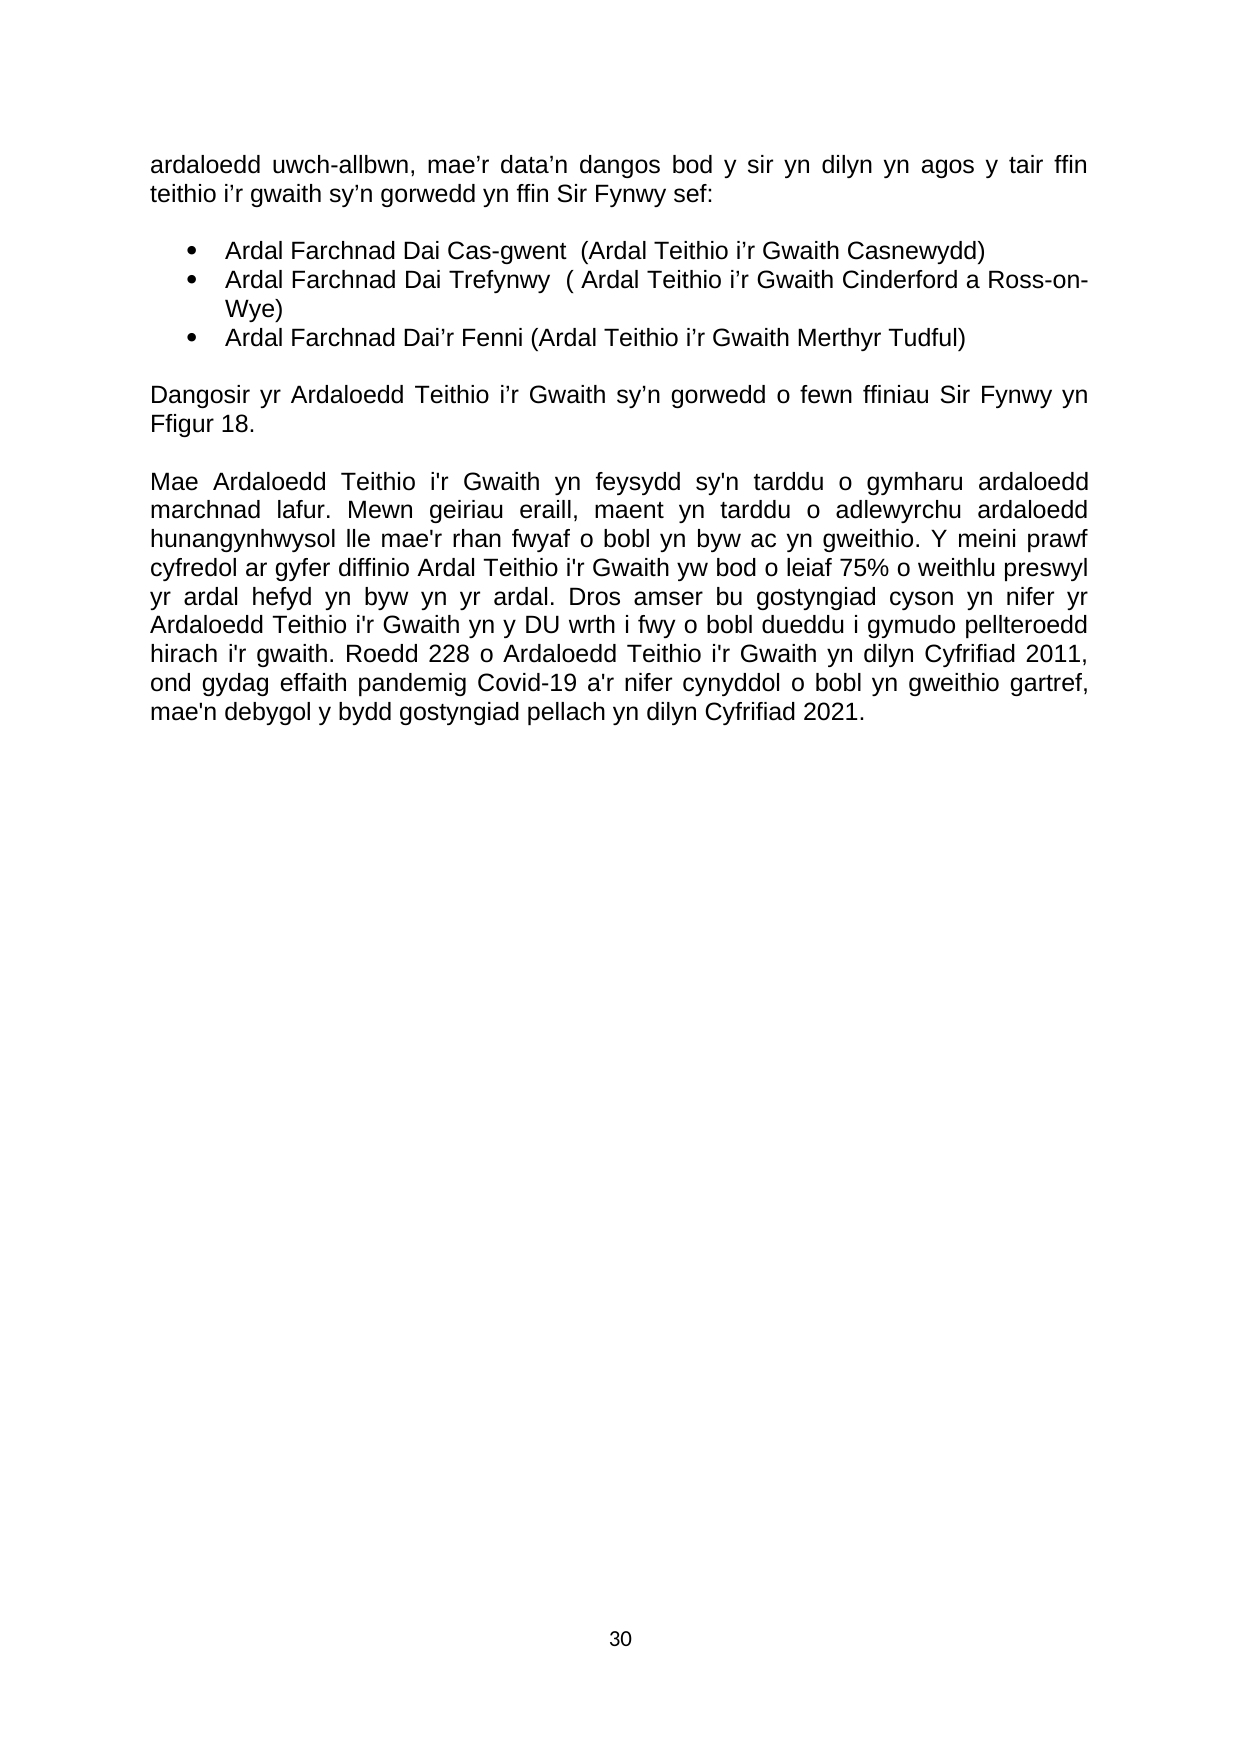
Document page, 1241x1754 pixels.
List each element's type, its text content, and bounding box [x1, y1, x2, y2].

text Mae Ardaloedd Teithio i'r Gwaith yn feysydd sy'n tarddu o gymharu ardaloedd marchnad lafur. Mewn geiriau eraill, maent yn tarddu o adlewyrchu ardaloedd hunangynhwysol lle mae'r rhan fwyaf o bobl yn byw ac yn gweithio. Y meini prawf cyfredol ar gyfer diffinio Ardal Teithio i'r Gwaith yw bod o leiaf 75% o weithlu preswyl yr ardal hefyd yn byw yn yr ardal. Dros amser bu gostyngiad cyson yn nifer yr Ardaloedd Teithio i'r Gwaith yn y DU wrth i fwy o bobl dueddu i gymudo pellteroedd hirach i'r gwaith. Roedd 228 o Ardaloedd Teithio i'r Gwaith yn dilyn Cyfrifiad 2011, ond gydag effaith pandemig Covid-19 a'r nifer cynyddol o bobl yn gweithio gartref, mae'n debygol y bydd gostyngiad pellach yn dilyn Cyfrifiad 2021. [150, 467, 1090, 725]
list Ardal Farchnad Dai Trefynwy ( Ardal Teithio i’r Gwaith Cinderford a Ross-on-Wye) [187, 265, 1090, 323]
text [150, 150, 1090, 207]
text Dangosir yr Ardaloedd Teithio i’r Gwaith sy’n gorwedd o fewn ffiniau Sir Fynwy yn Ffigur 18. [150, 380, 1090, 438]
list Ardal Farchnad Dai Cas-gwent (Ardal Teithio i’r Gwaith Casnewydd) [187, 236, 1090, 265]
list Ardal Farchnad Dai’r Fenni (Ardal Teithio i’r Gwaith Merthyr Tudful) [187, 323, 1090, 352]
